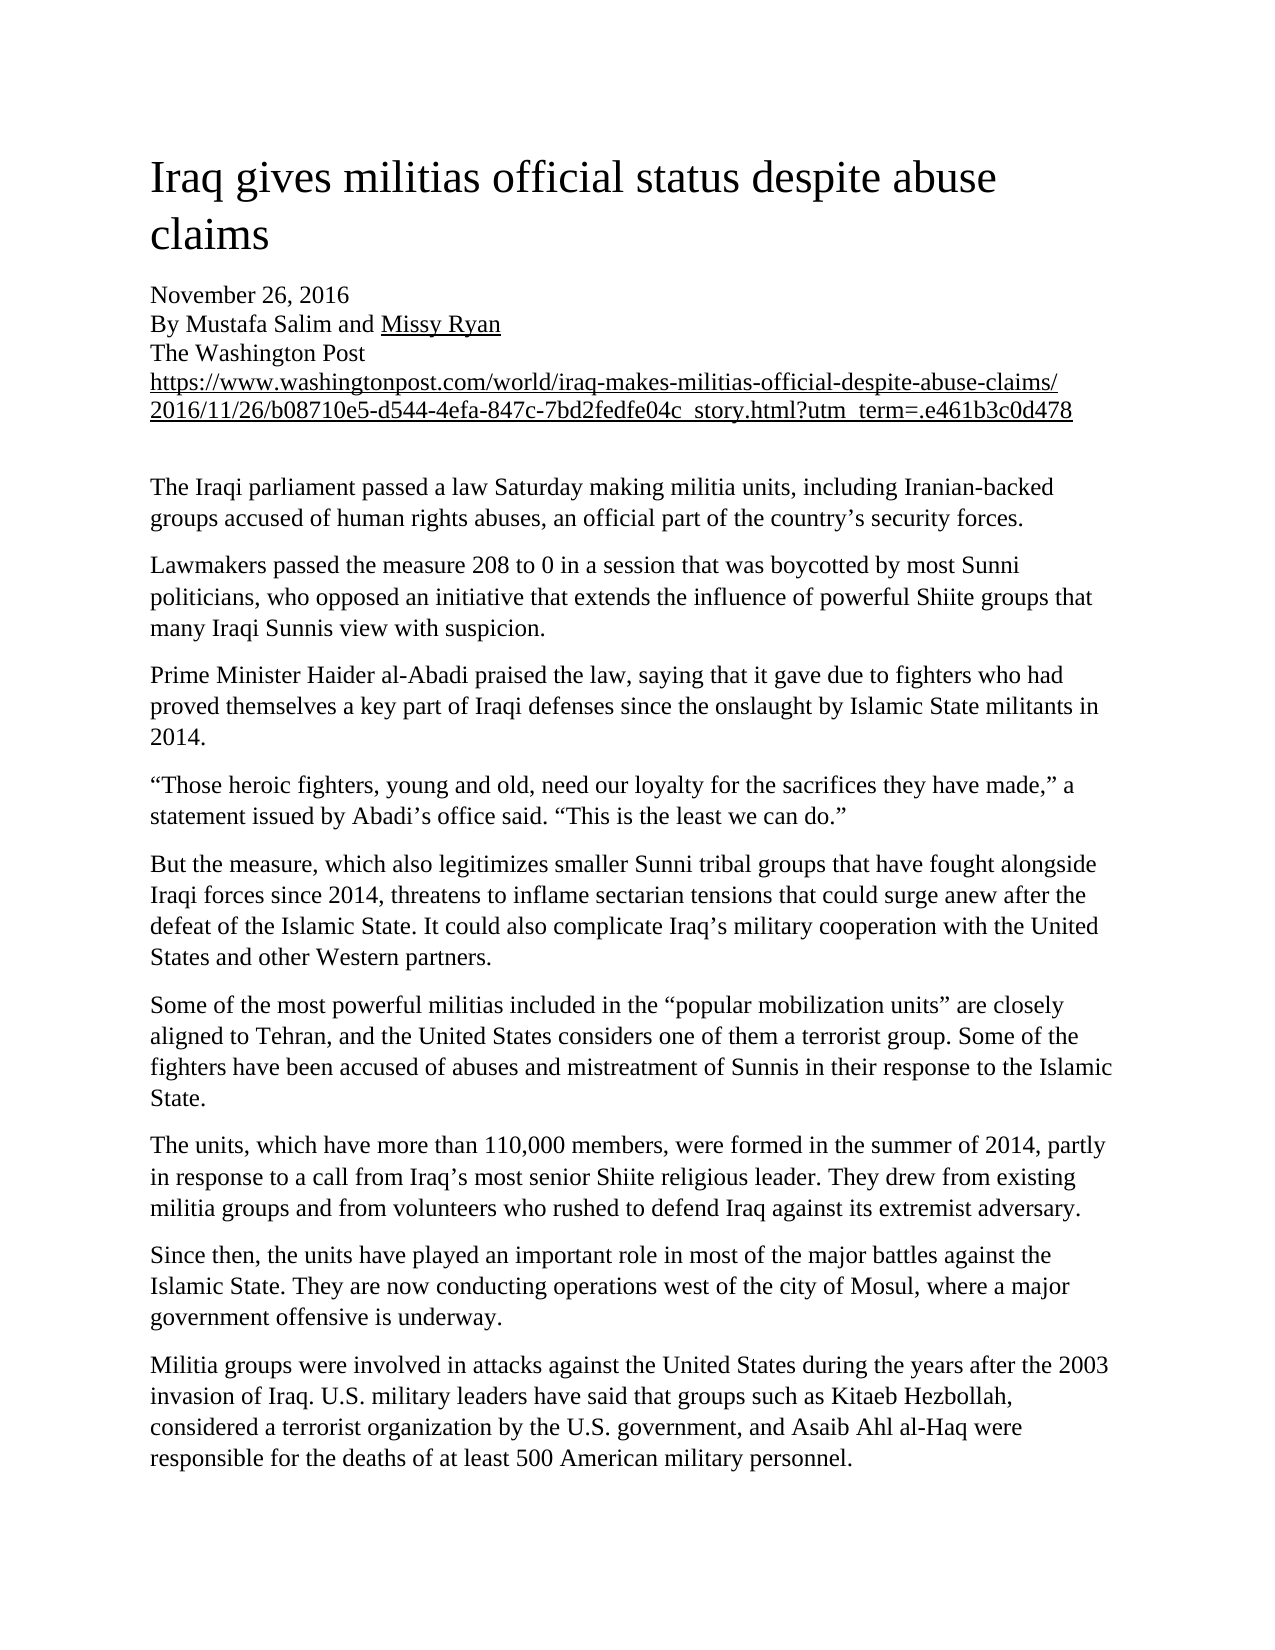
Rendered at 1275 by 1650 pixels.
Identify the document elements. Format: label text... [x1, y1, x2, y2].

text The Iraqi parliament passed a law Saturday making militia units, including Iranian-backed groups accused of human rights abuses, an official part of the country’s security forces. [150, 472, 1125, 532]
text Some of the most powerful militias included in the “popular mobilization units” are closely aligned to Tehran, and the United States considers one of them a terrorist group. Some of the fighters have been accused of abuses and mistreatment of Sunnis in their response to the Islamic State. [150, 990, 1125, 1112]
text “Those heroic fighters, young and old, need our loyalty for the sacrifices they have made,” a statement issued by Abadi’s office said. “This is the least we can do.” [150, 770, 1125, 830]
text Militia groups were involved in attacks against the United States during the years after the 2003 invasion of Iraq. U.S. military leaders have said that groups such as Kitaeb Hezbollah, considered a terrorist organization by the U.S. government, and Asaib Ahl al-Haq were responsible for the deaths of at least 500 American military personnel. [150, 1350, 1125, 1472]
text Iraq gives militias official status despite abuse claims [150, 150, 1125, 259]
text The Washington Post [150, 338, 1125, 367]
text But the measure, which also legitimizes smaller Sunni tribal groups that have fought alongside Iraqi forces since 2014, threatens to inflame sectarian tensions that could surge anew after the defeat of the Islamic State. It could also complicate Iraq’s military cooperation with the United States and other Western partners. [150, 849, 1125, 971]
text November 26, 2016 [150, 280, 1125, 309]
text Prime Minister Haider al-Abadi praised the law, saying that it gave due to fighters who had proved themselves a key part of Iraqi defenses since the onslaught by Islamic State militants in 2014. [150, 660, 1125, 751]
text Since then, the units have played an important role in most of the major battles against the Islamic State. They are now conducting operations west of the city of Mosul, where a major government offensive is underway. [150, 1240, 1125, 1331]
text The units, which have more than 110,000 members, were formed in the summer of 2014, partly in response to a call from Iraq’s most senior Shiite religious leader. They drew from existing militia groups and from volunteers who rushed to defend Iraq against its extremist adversary. [150, 1131, 1125, 1221]
text https://www.washingtonpost.com/world/iraq-makes-militias-official-despite-abuse-claims/2016/11/26/b08710e5-d544-4efa-847c-7bd2fedfe04c_story.html?utm_term=.e461b3c0d478 [150, 367, 1125, 424]
text Lawmakers passed the measure 208 to 0 in a session that was boycotted by most Sunni politicians, who opposed an initiative that extends the influence of powerful Shiite groups that many Iraqi Sunnis view with suspicion. [150, 551, 1125, 641]
text By Mustafa Salim and Missy Ryan [150, 309, 1125, 338]
